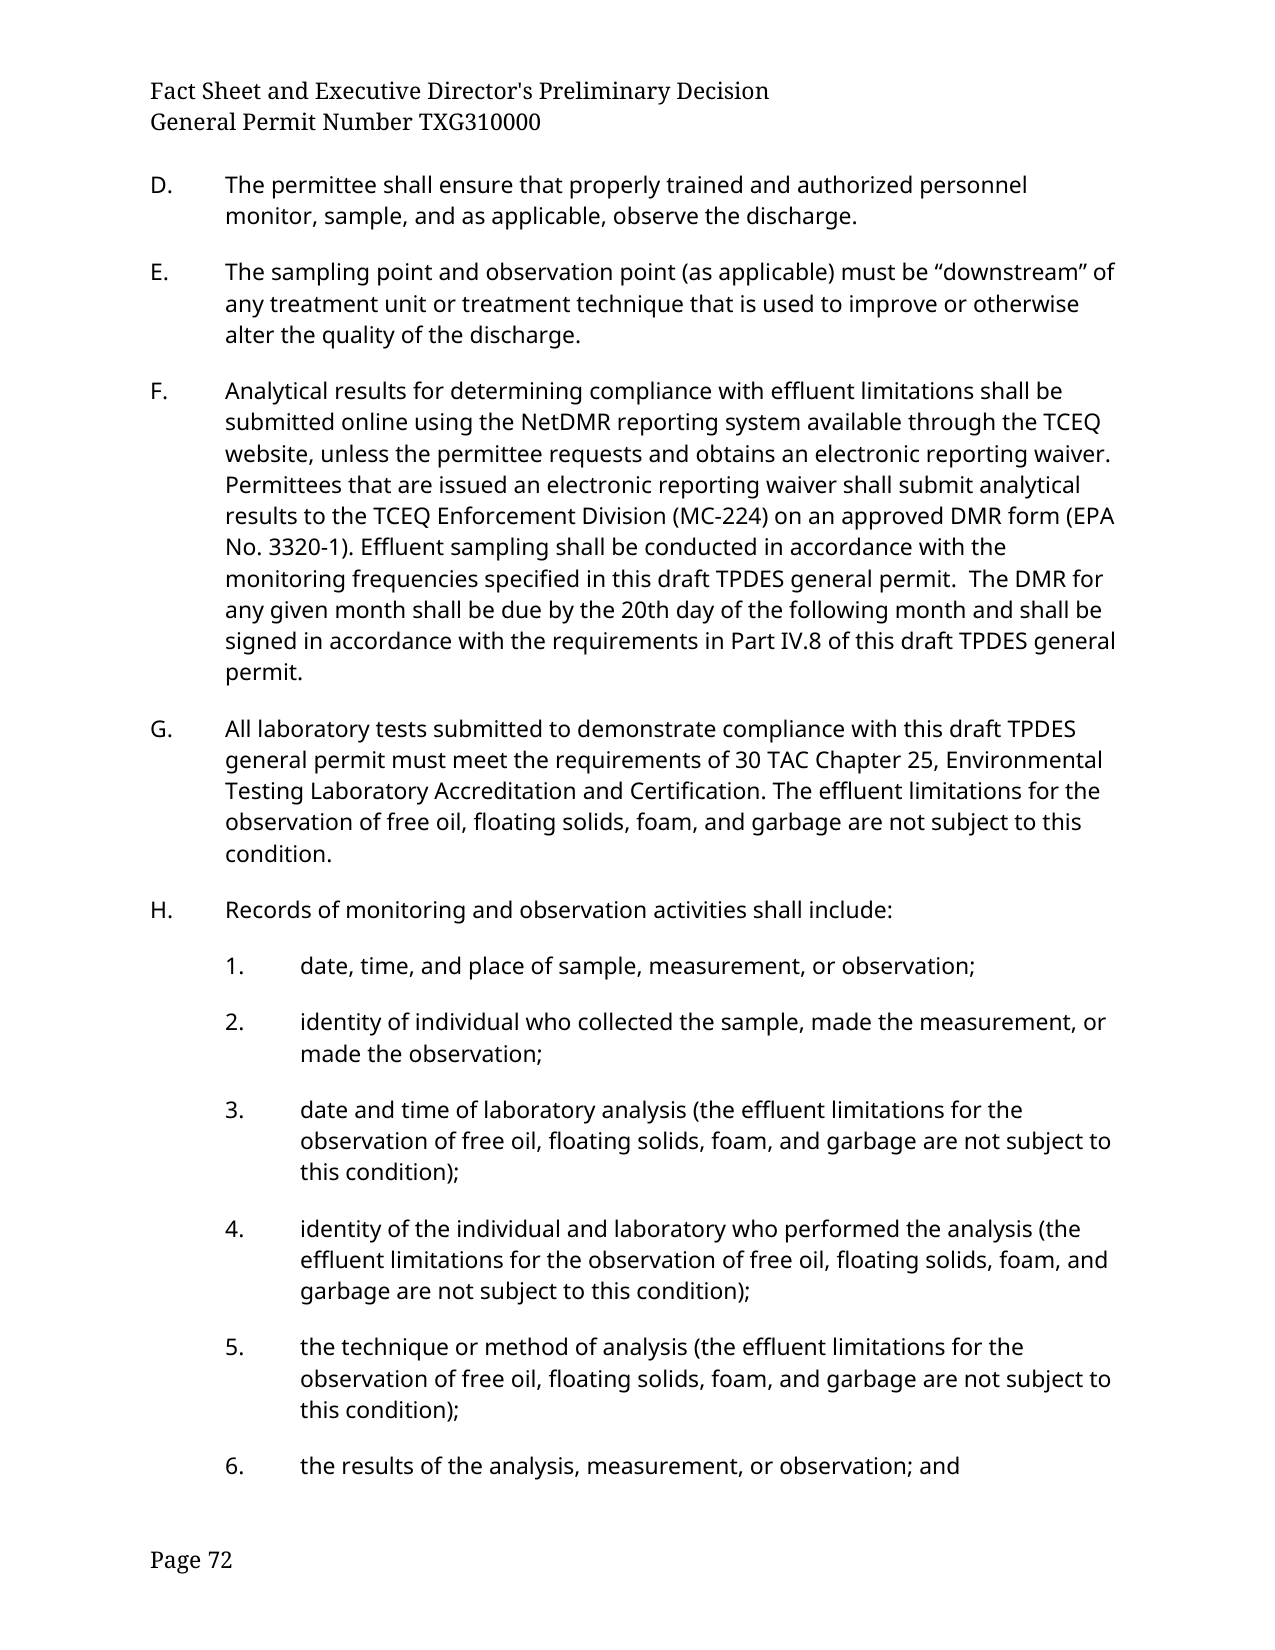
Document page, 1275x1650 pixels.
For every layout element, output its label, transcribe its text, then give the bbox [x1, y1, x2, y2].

list the technique or method of analysis (the effluent limitations for the observation of free oil, floating solids, foam, and garbage are not subject to this condition); [225, 1331, 1125, 1425]
list date, time, and place of sample, measurement, or observation; [225, 950, 1125, 981]
text H. Records of monitoring and observation activities shall include: [150, 894, 1125, 925]
list the results of the analysis, measurement, or observation; and [225, 1450, 1125, 1481]
text F. Analytical results for determining compliance with effluent limitations shall be submitted online using the NetDMR reporting system available through the TCEQ website, unless the permittee requests and obtains an electronic reporting waiver. Permittees that are issued an electronic reporting waiver shall submit analytical results to the TCEQ Enforcement Division (MC-224) on an approved DMR form (EPA No. 3320-1). Effluent sampling shall be conducted in accordance with the monitoring frequencies specified in this draft TPDES general permit. The DMR for any given month shall be due by the 20th day of the following month and shall be signed in accordance with the requirements in Part IV.8 of this draft TPDES general permit. [150, 375, 1125, 687]
list identity of the individual and laboratory who performed the analysis (the effluent limitations for the observation of free oil, floating solids, foam, and garbage are not subject to this condition); [225, 1212, 1125, 1306]
list date and time of laboratory analysis (the effluent limitations for the observation of free oil, floating solids, foam, and garbage are not subject to this condition); [225, 1094, 1125, 1187]
text D. The permittee shall ensure that properly trained and authorized personnel monitor, sample, and as applicable, observe the discharge. [150, 169, 1125, 231]
text G. All laboratory tests submitted to demonstrate compliance with this draft TPDES general permit must meet the requirements of 30 TAC Chapter 25, Environmental Testing Laboratory Accreditation and Certification. The effluent limitations for the observation of free oil, floating solids, foam, and garbage are not subject to this condition. [150, 712, 1125, 869]
list identity of individual who collected the sample, made the measurement, or made the observation; [225, 1006, 1125, 1069]
text E. The sampling point and observation point (as applicable) must be “downstream” of any treatment unit or treatment technique that is used to improve or otherwise alter the quality of the discharge. [150, 256, 1125, 350]
